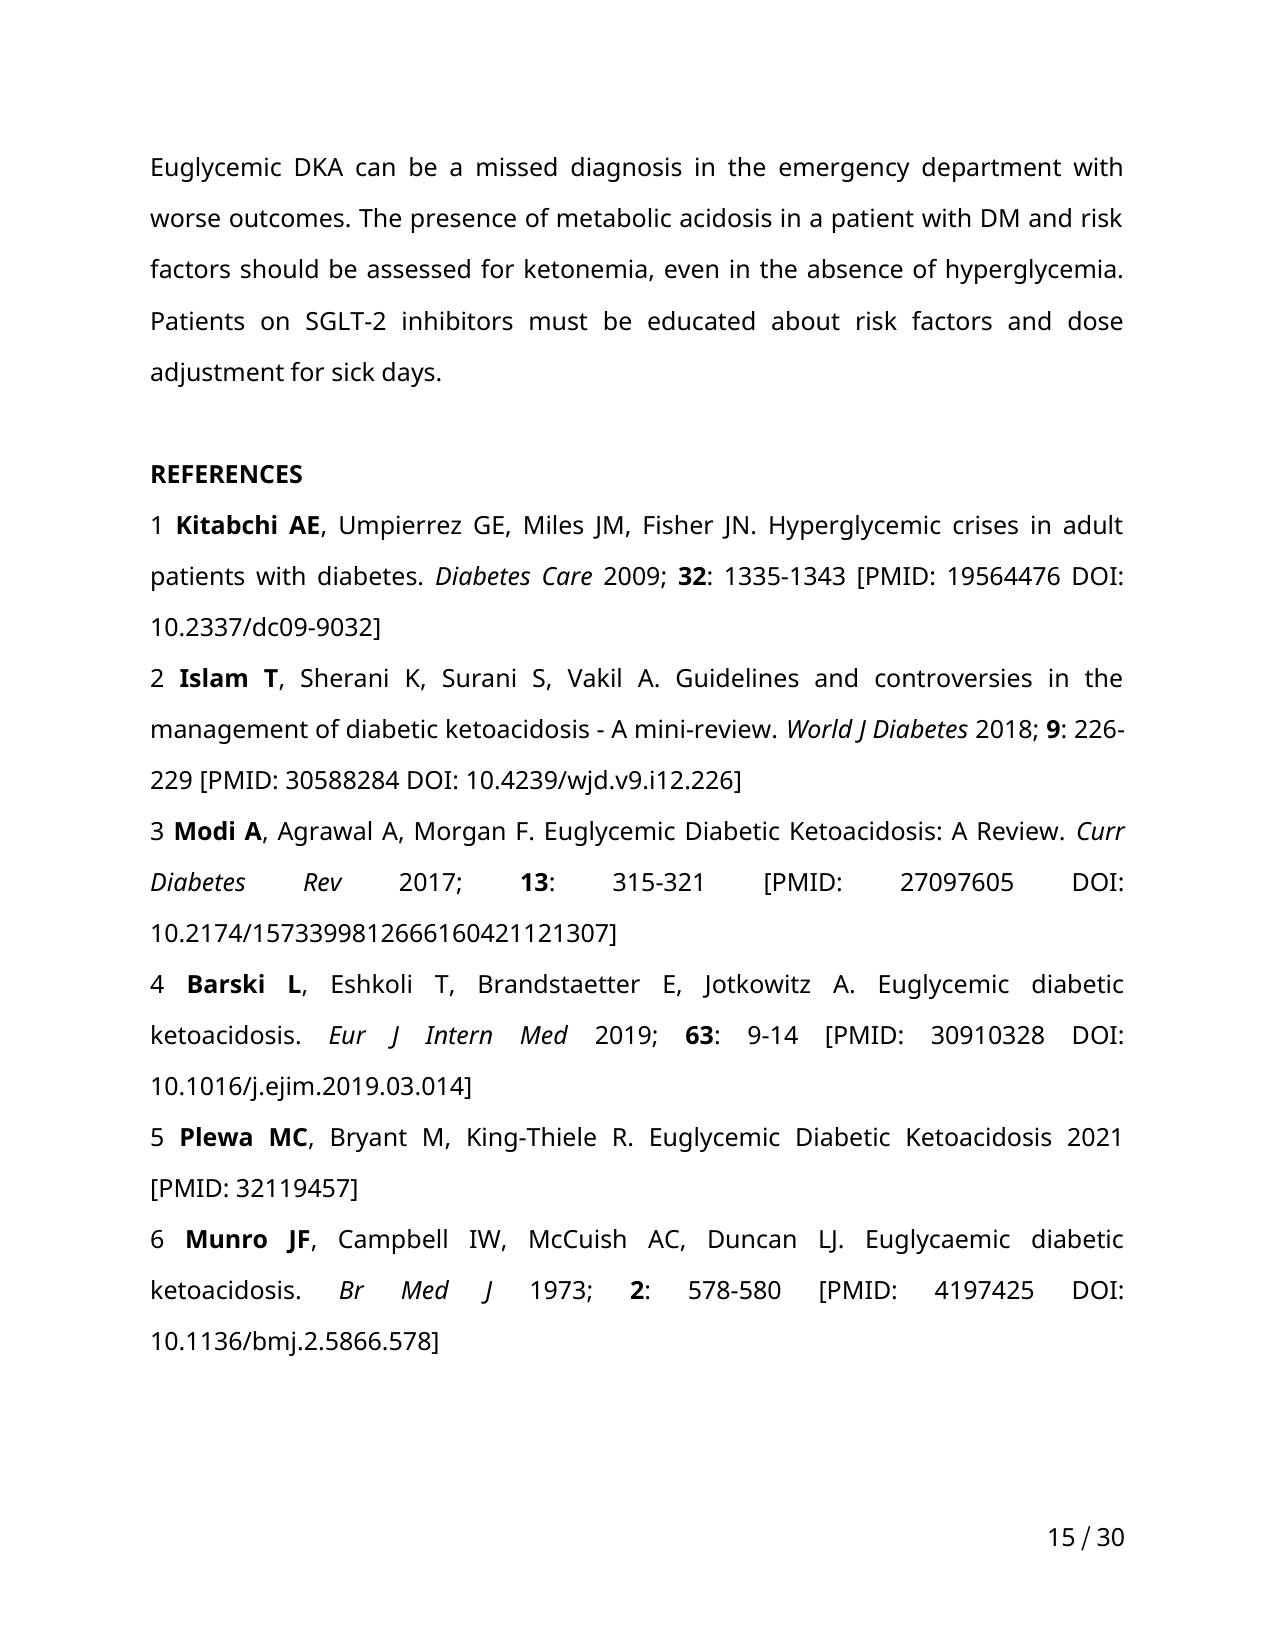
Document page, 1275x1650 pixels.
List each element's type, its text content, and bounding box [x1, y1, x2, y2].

text 2 Islam T, Sherani K, Surani S, Vakil A. Guidelines and controversies in the management of diabetic ketoacidosis - A mini-review. World J Diabetes 2018; 9: 226-229 [PMID: 30588284 DOI: 10.4239/wjd.v9.i12.226] [150, 660, 1125, 797]
text REFERENCES [150, 456, 1125, 490]
text 1 Kitabchi AE, Umpierrez GE, Miles JM, Fisher JN. Hyperglycemic crises in adult patients with diabetes. Diabetes Care 2009; 32: 1335-1343 [PMID: 19564476 DOI: 10.2337/dc09-9032] [150, 507, 1125, 643]
text 6 Munro JF, Campbell IW, McCuish AC, Duncan LJ. Euglycaemic diabetic ketoacidosis. Br Med J 1973; 2: 578-580 [PMID: 4197425 DOI: 10.1136/bmj.2.5866.578] [150, 1222, 1125, 1358]
text 5 Plewa MC, Bryant M, King-Thiele R. Euglycemic Diabetic Ketoacidosis 2021 [PMID: 32119457] [150, 1120, 1125, 1205]
text 3 Modi A, Agrawal A, Morgan F. Euglycemic Diabetic Ketoacidosis: A Review. Curr Diabetes Rev 2017; 13: 315-321 [PMID: 27097605 DOI: 10.2174/1573399812666160421121307] [150, 813, 1125, 950]
text 4 Barski L, Eshkoli T, Brandstaetter E, Jotkowitz A. Euglycemic diabetic ketoacidosis. Eur J Intern Med 2019; 63: 9-14 [PMID: 30910328 DOI: 10.1016/j.ejim.2019.03.014] [150, 967, 1125, 1103]
text Euglycemic DKA can be a missed diagnosis in the emergency department with worse outcomes. The presence of metabolic acidosis in a patient with DM and risk factors should be assessed for ketonemia, even in the absence of hyperglycemia. Patients on SGLT-2 inhibitors must be educated about risk factors and dose adjustment for sick days. [150, 150, 1125, 388]
